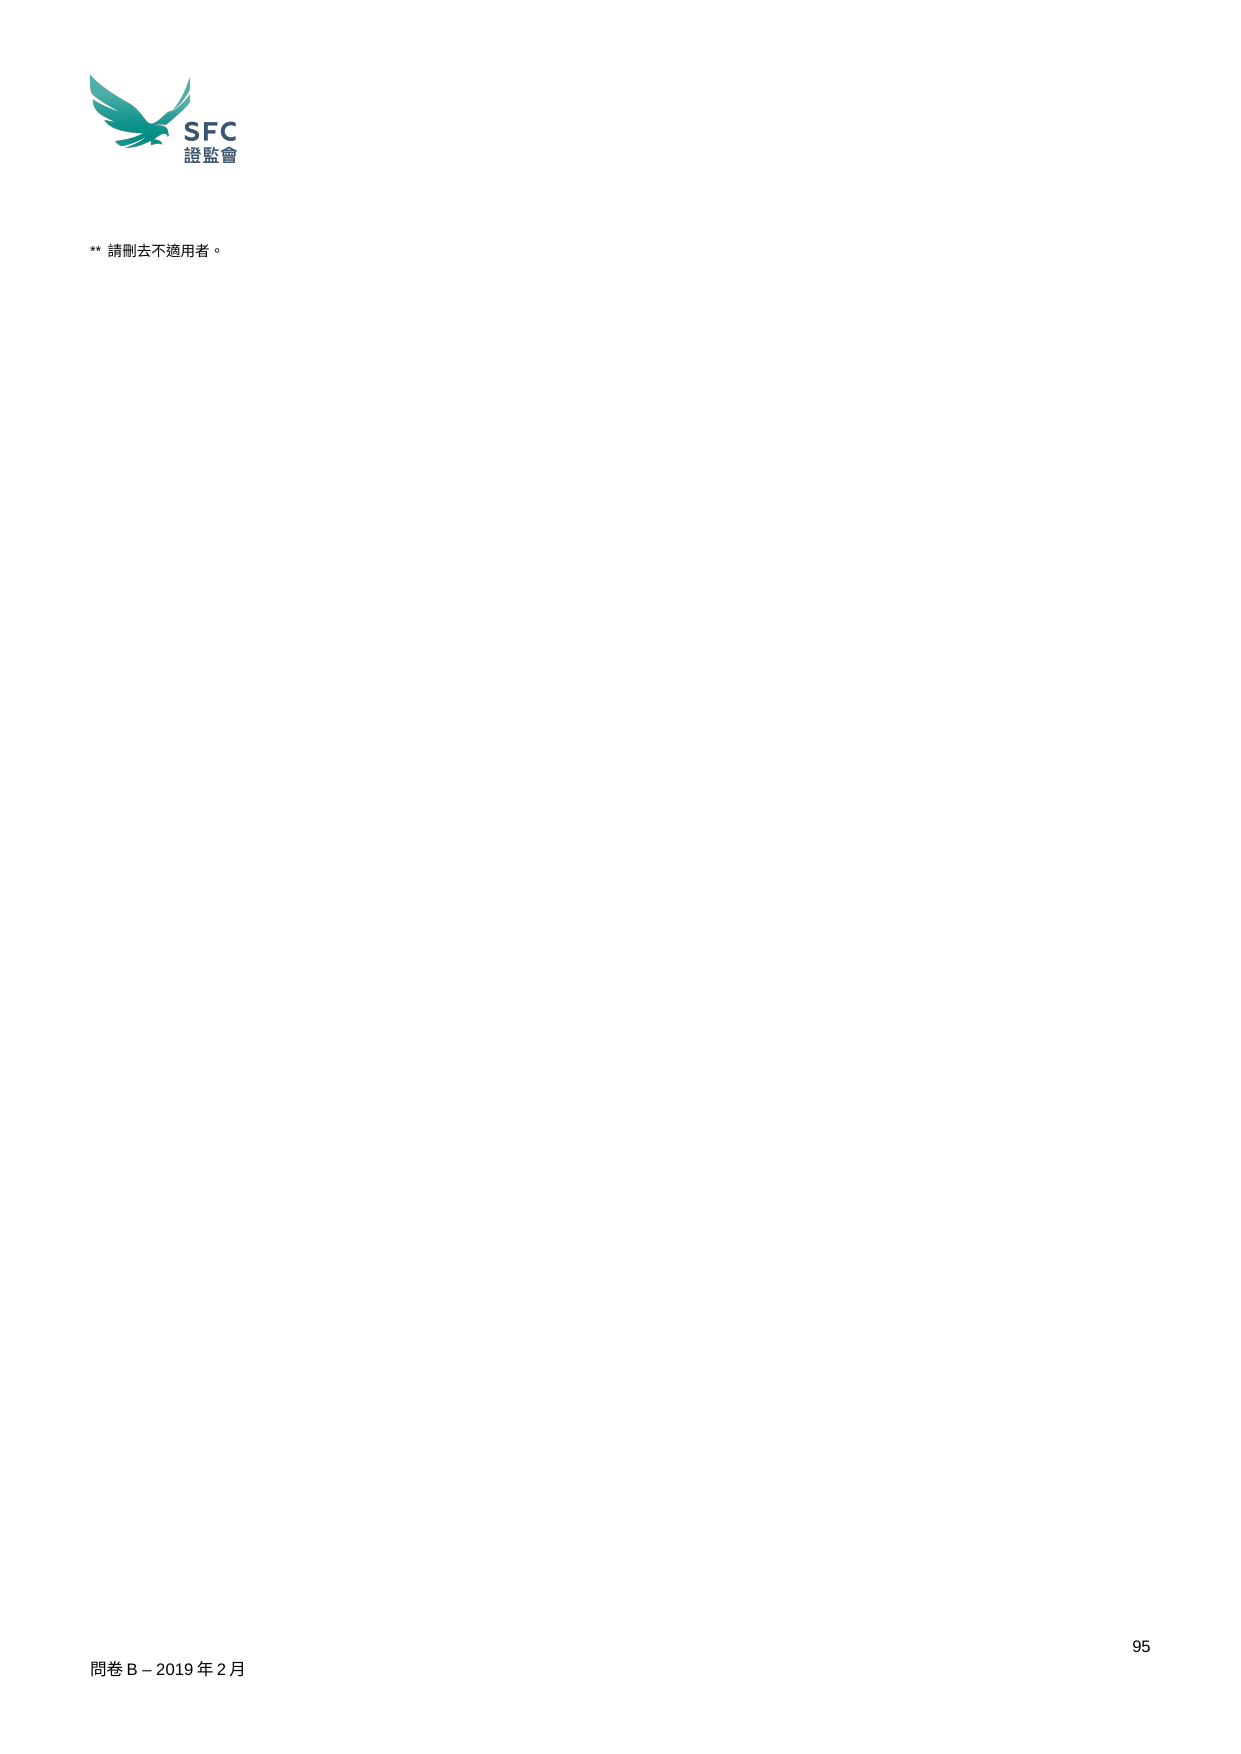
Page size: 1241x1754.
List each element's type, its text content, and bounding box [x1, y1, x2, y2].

text ** 請刪去不適用者。 [90, 231, 1150, 268]
picture [89, 73, 237, 163]
